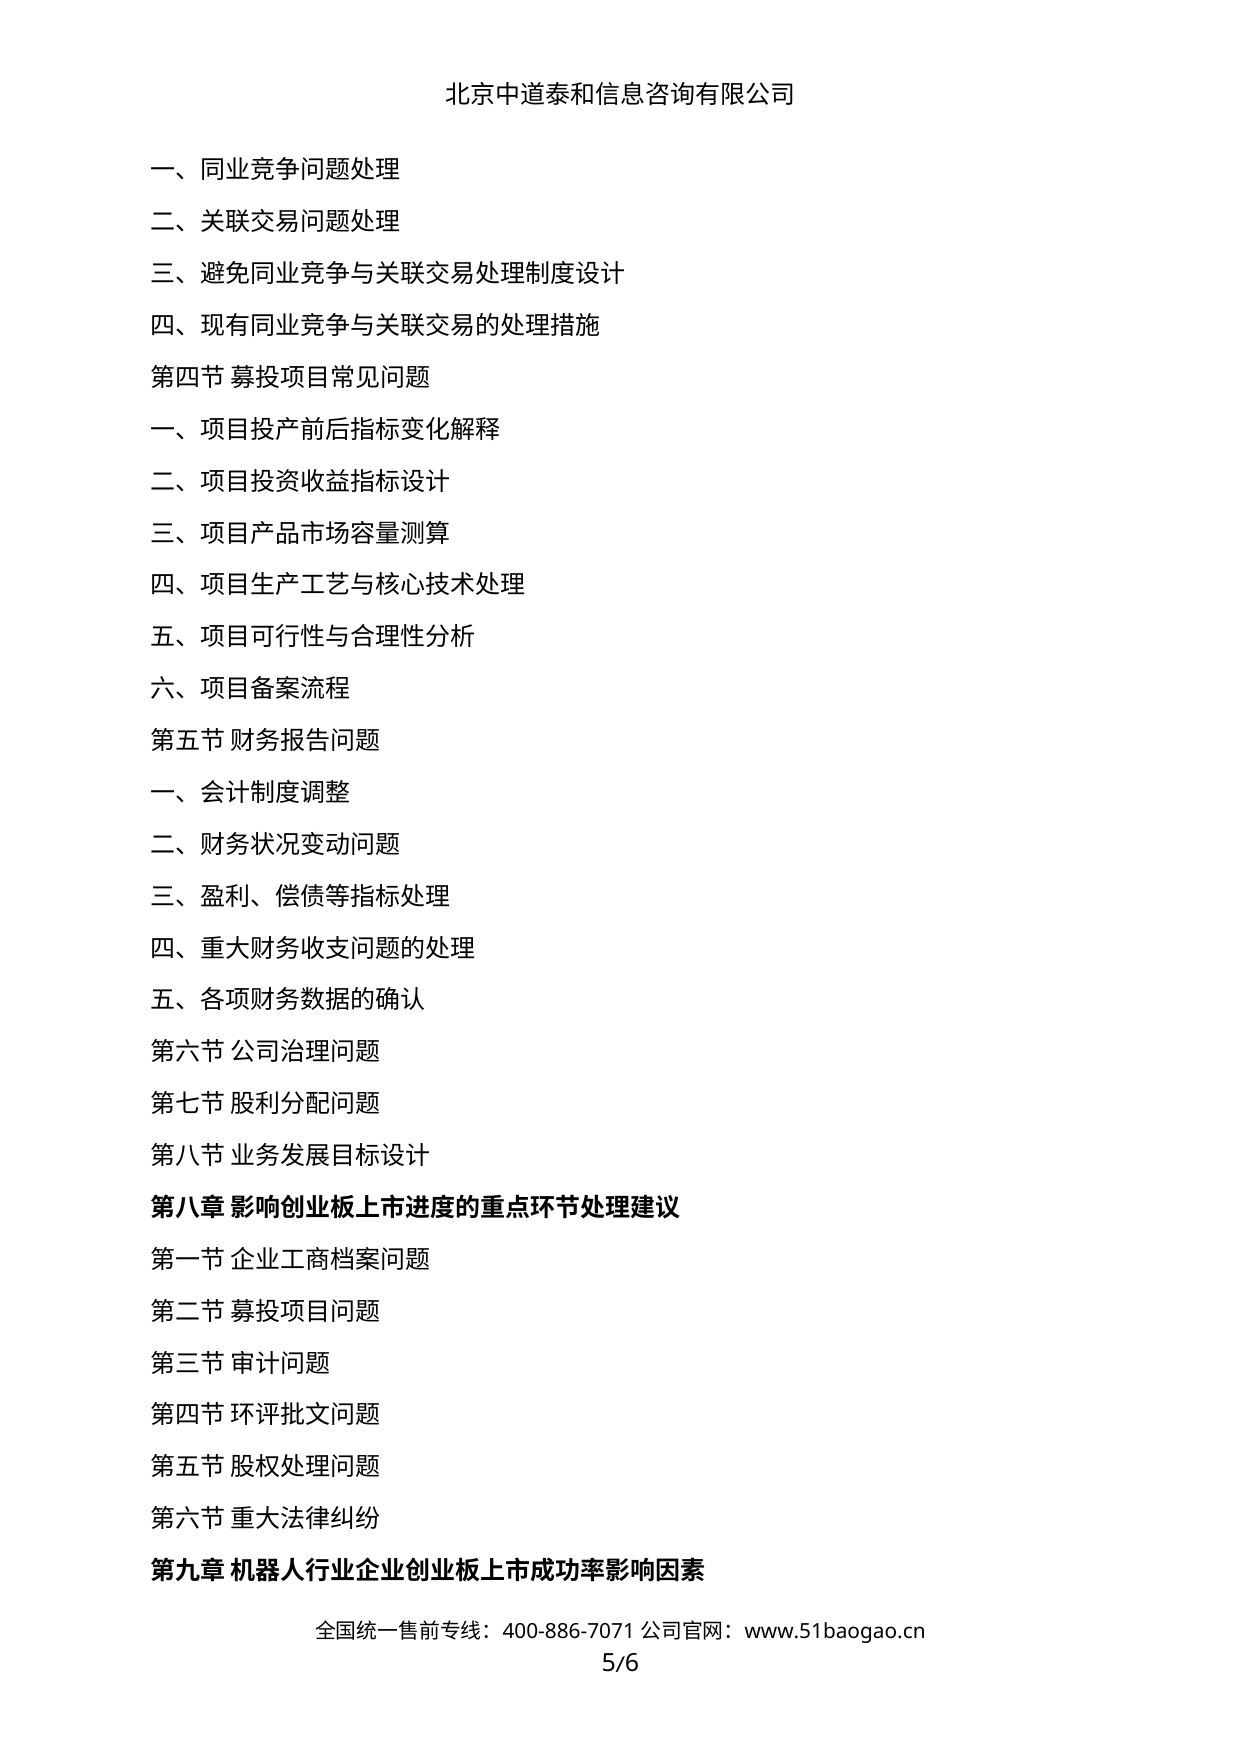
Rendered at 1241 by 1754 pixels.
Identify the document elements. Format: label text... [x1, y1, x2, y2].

text 三、避免同业竞争与关联交易处理制度设计 [150, 254, 1090, 290]
text 三、项目产品市场容量测算 [150, 513, 1090, 549]
text 第一节 企业工商档案问题 [150, 1239, 1090, 1276]
text 一、项目投产前后指标变化解释 [150, 409, 1090, 446]
text 第七节 股利分配问题 [150, 1084, 1090, 1120]
text 第六节 重大法律纠纷 [150, 1499, 1090, 1535]
text 二、关联交易问题处理 [150, 202, 1090, 238]
text 第四节 环评批文问题 [150, 1395, 1090, 1431]
text 四、现有同业竞争与关联交易的处理措施 [150, 306, 1090, 342]
text 二、项目投资收益指标设计 [150, 461, 1090, 497]
text 六、项目备案流程 [150, 669, 1090, 705]
text 第二节 募投项目问题 [150, 1291, 1090, 1327]
text 五、项目可行性与合理性分析 [150, 617, 1090, 653]
text 二、财务状况变动问题 [150, 824, 1090, 861]
text 三、盈利、偿债等指标处理 [150, 876, 1090, 912]
text 一、同业竞争问题处理 [150, 150, 1090, 186]
text 一、会计制度调整 [150, 772, 1090, 809]
text 第八章 影响创业板上市进度的重点环节处理建议 [150, 1187, 1090, 1224]
text 四、项目生产工艺与核心技术处理 [150, 565, 1090, 601]
text 五、各项财务数据的确认 [150, 980, 1090, 1016]
text 第三节 审计问题 [150, 1343, 1090, 1379]
text 第五节 股权处理问题 [150, 1447, 1090, 1483]
text 第六节 公司治理问题 [150, 1032, 1090, 1068]
text 四、重大财务收支问题的处理 [150, 928, 1090, 964]
text 第四节 募投项目常见问题 [150, 357, 1090, 394]
text 第五节 财务报告问题 [150, 721, 1090, 757]
text 第八节 业务发展目标设计 [150, 1136, 1090, 1172]
text 第九章 机器人行业企业创业板上市成功率影响因素 [150, 1551, 1090, 1587]
